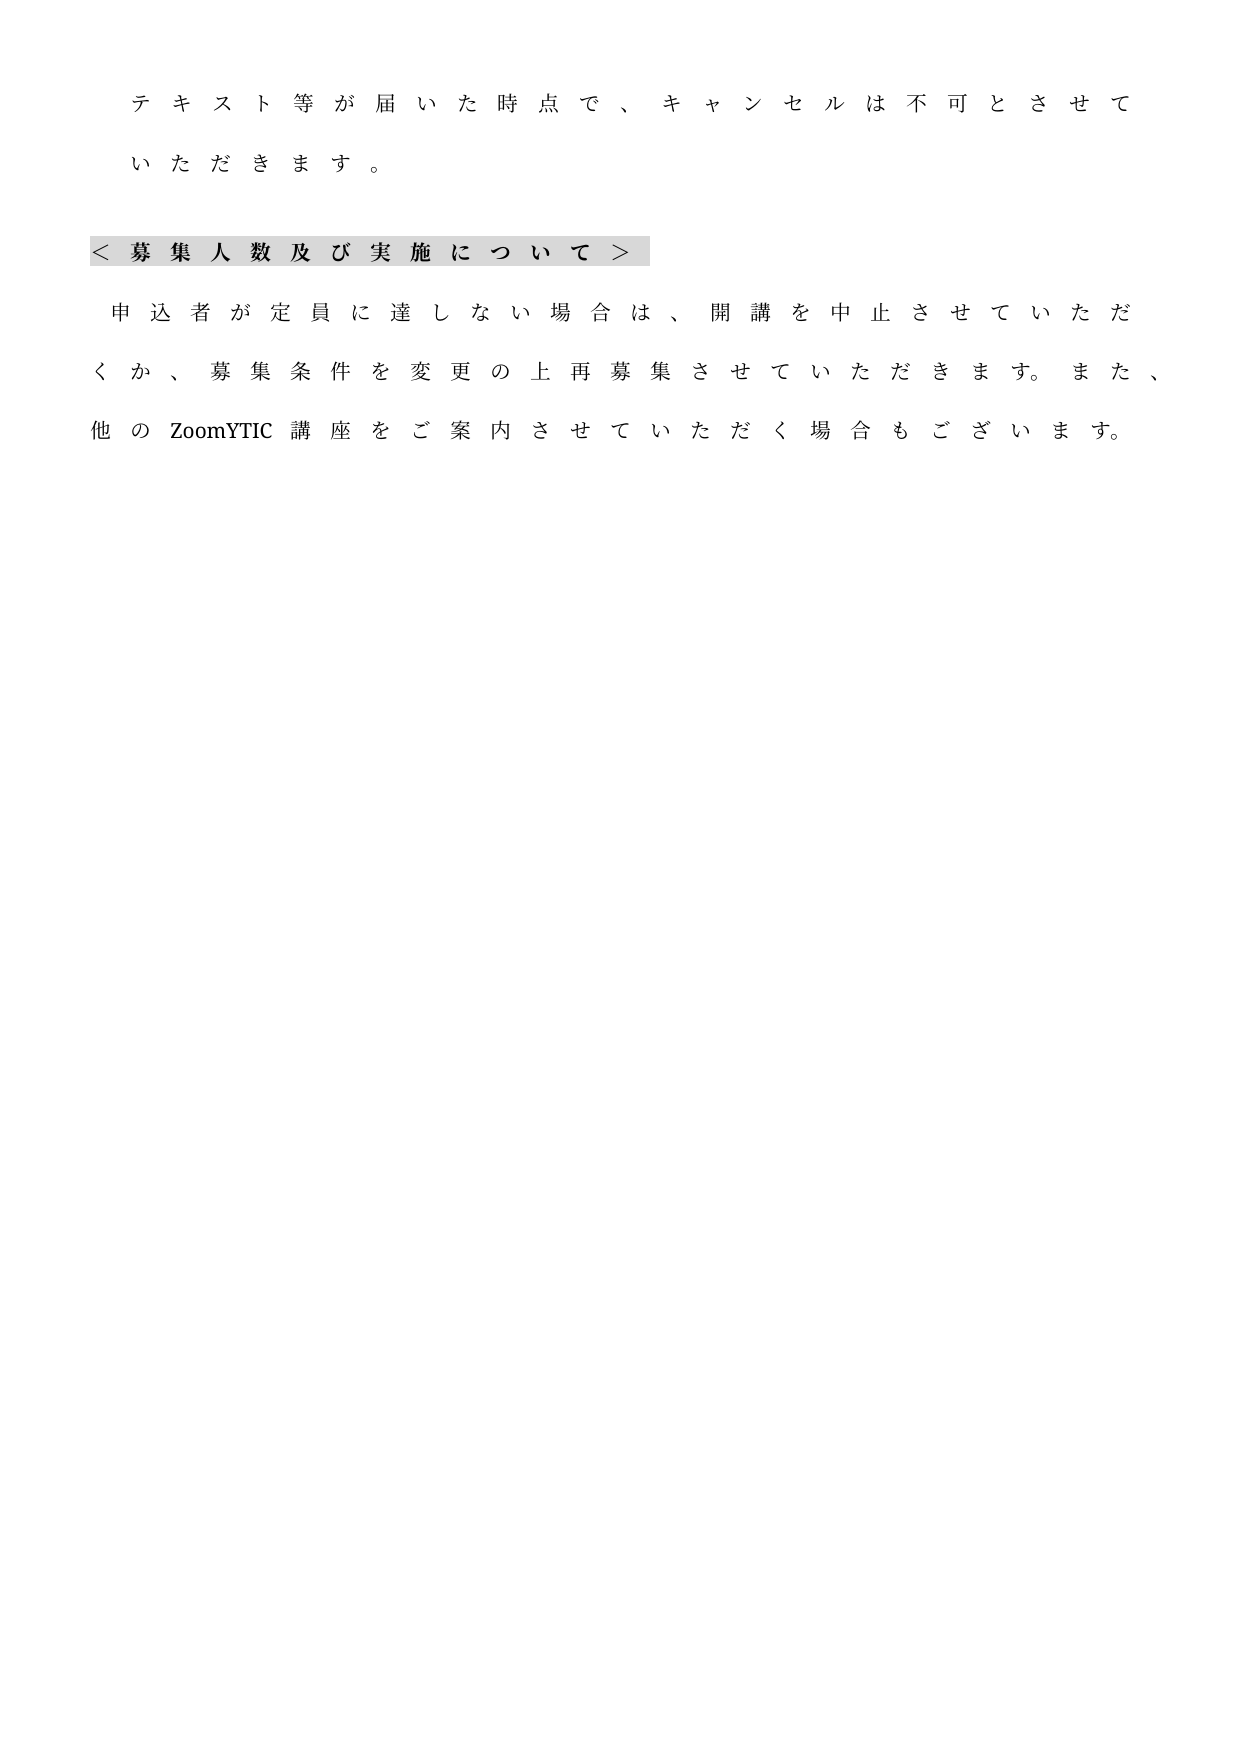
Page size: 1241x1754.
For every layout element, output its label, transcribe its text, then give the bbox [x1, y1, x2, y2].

text テキスト等が届いた時点で、キャンセルは不可とさせていただきます。 [110, 73, 1150, 192]
text ＜募集人数及び実施について＞ [90, 222, 1150, 281]
text 申込者が定員に達しない場合は、開講を中止させていただくか、募集条件を変更の上再募集させていただきます。また、他のZoomYTIC講座をご案内させていただく場合もございます。 [90, 281, 1150, 460]
